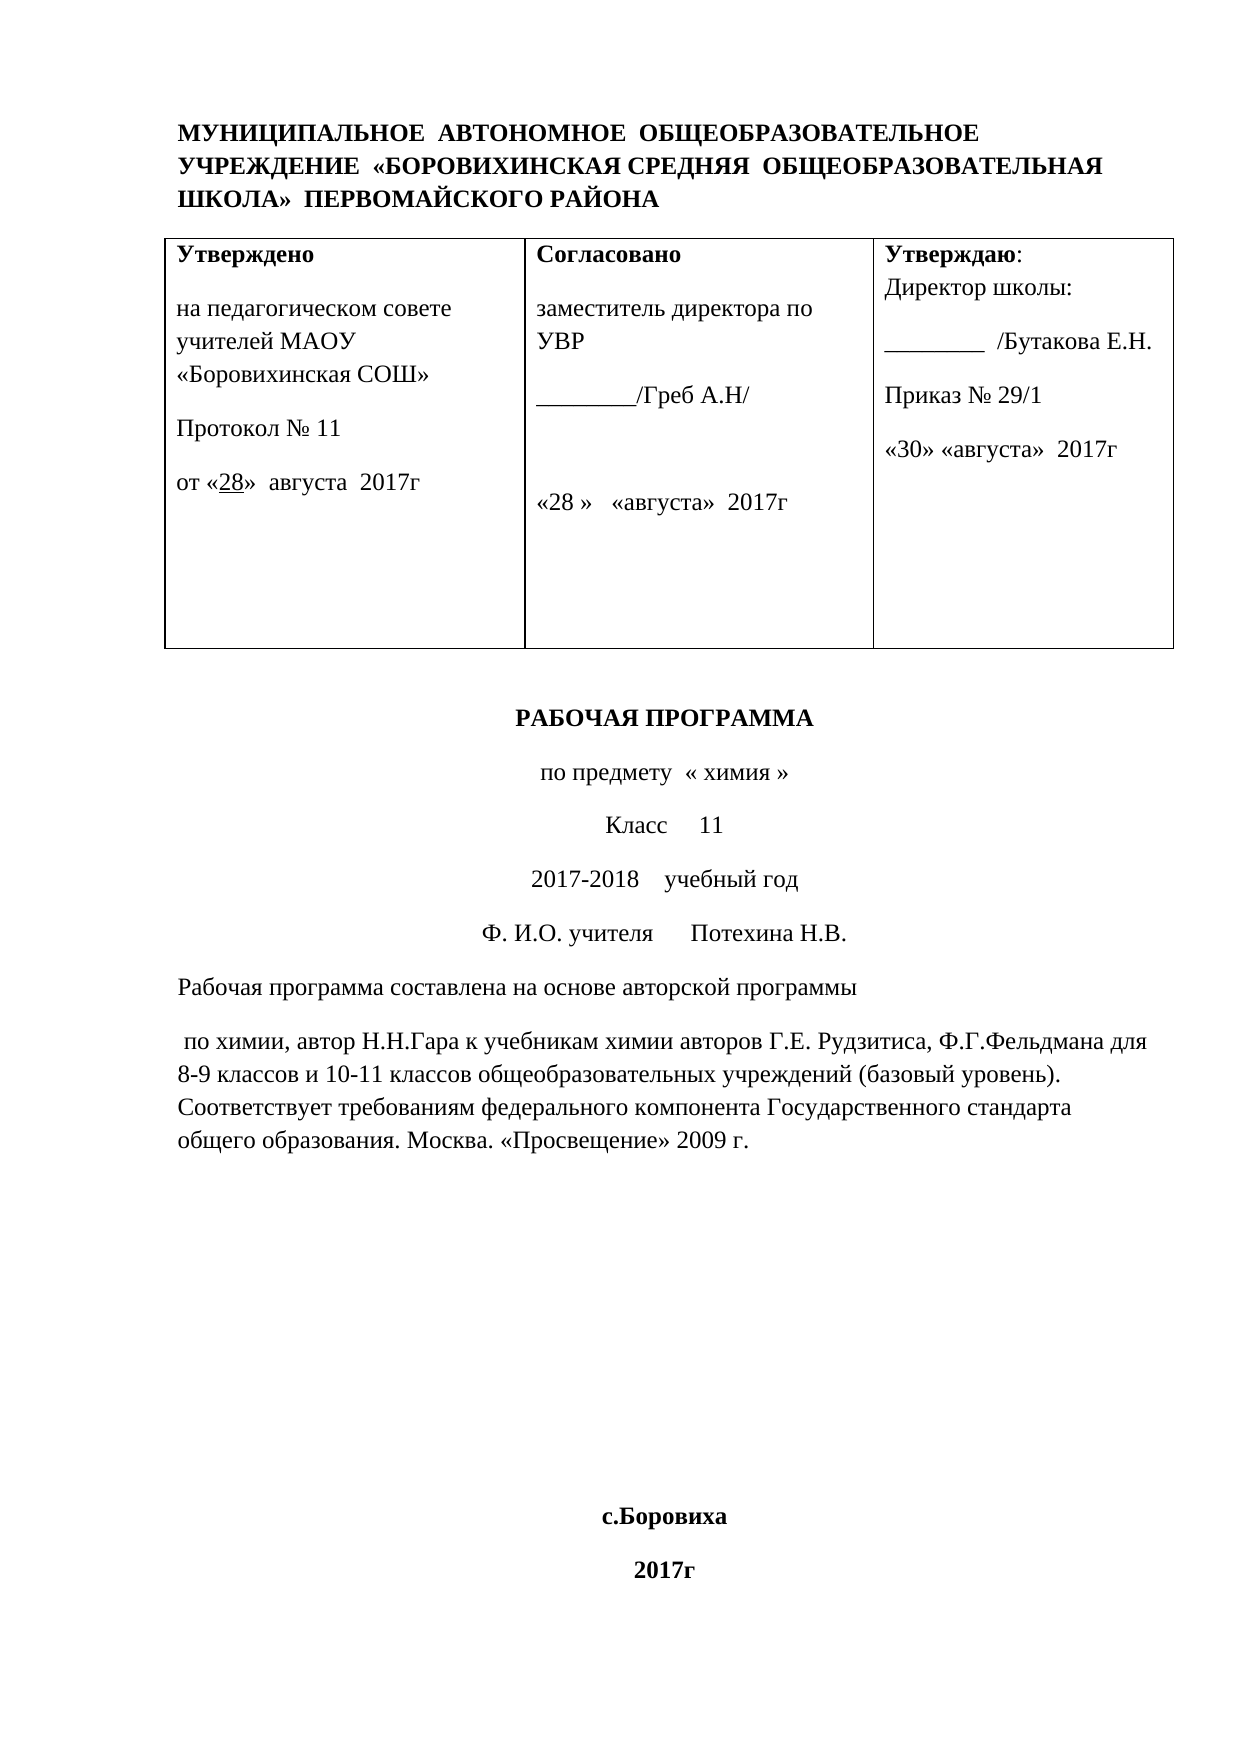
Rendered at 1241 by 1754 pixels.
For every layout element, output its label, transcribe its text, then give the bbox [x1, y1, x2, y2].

text Класс 11 [177, 811, 1152, 839]
text по предмету « химия » [177, 757, 1152, 785]
text МУНИЦИПАЛЬНОЕ АВТОНОМНОЕ ОБЩЕОБРАЗОВАТЕЛЬНОЕ УЧРЕЖДЕНИЕ «БОРОВИХИНСКАЯ СРЕДНЯЯ ОБЩЕОБРАЗОВАТЕЛЬНАЯ ШКОЛА» ПЕРВОМАЙСКОГО РАЙОНА [177, 118, 1152, 213]
table_header Согласовано заместитель директора по УВР ________/Греб А.Н/ «28 » «августа» 2017г [526, 239, 873, 648]
text с.Боровиха [177, 1501, 1152, 1530]
text Рабочая программа составлена на основе авторской программы [177, 972, 1152, 1001]
text Ф. И.О. учителя Потехина Н.В. [177, 918, 1152, 947]
text 2017г [177, 1555, 1152, 1584]
table_header Утверждено на педагогическом совете учителей МАОУ «Боровихинская СОШ» Протокол № 11 от «28» августа 2017г [166, 239, 524, 648]
text 2017-2018 учебный год [177, 864, 1152, 893]
text по химии, автор Н.Н.Гара к учебникам химии авторов Г.Е. Рудзитиса, Ф.Г.Фельдмана для 8-9 классов и 10-11 классов общеобразовательных учреждений (базовый уровень). Соответствует требованиям федерального компонента Государственного стандарта общего образования. Москва. «Просвещение» 2009 г. [177, 1026, 1152, 1154]
text РАБОЧАЯ ПРОГРАММА [177, 703, 1152, 732]
table_header Утверждаю: Директор школы: ________ /Бутакова Е.Н. Приказ № 29/1 «30» «августа» 2017г [874, 239, 1173, 648]
